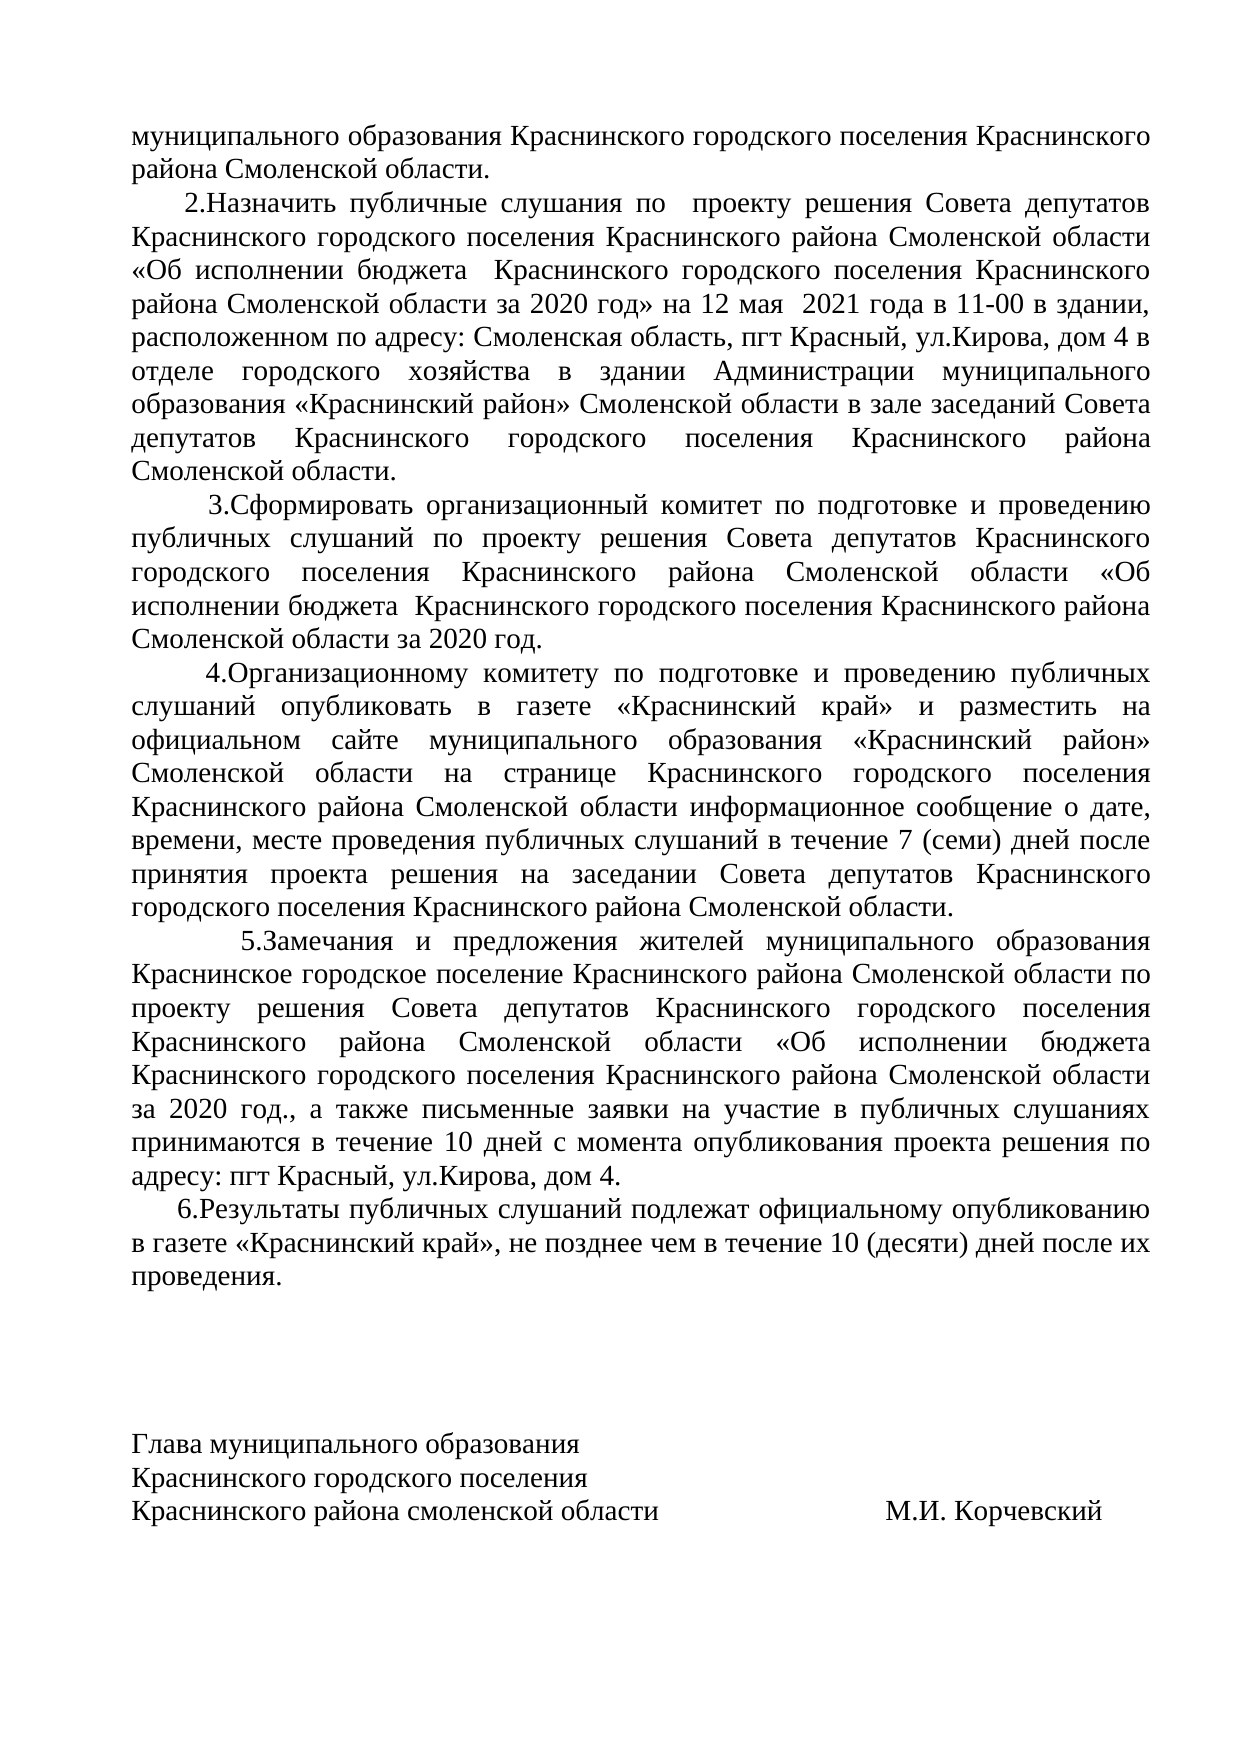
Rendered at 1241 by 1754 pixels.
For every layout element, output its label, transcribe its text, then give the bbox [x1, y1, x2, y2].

text Глава муниципального образования [131, 1426, 1152, 1460]
text 3.Сформировать организационный комитет по подготовке и проведению публичных слушаний по проекту решения Совета депутатов Краснинского городского поселения Краснинского района Смоленской области «Об исполнении бюджета Краснинского городского поселения Краснинского района Смоленской области за 2020 год. [131, 487, 1152, 655]
text 6.Результаты публичных слушаний подлежат официальному опубликованию в газете «Краснинский край», не позднее чем в течение 10 (десяти) дней после их проведения. [131, 1191, 1152, 1292]
text Краснинского городского поселения [131, 1460, 1152, 1493]
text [131, 118, 1152, 185]
text 2.Назначить публичные слушания по проекту решения Совета депутатов Краснинского городского поселения Краснинского района Смоленской области «Об исполнении бюджета Краснинского городского поселения Краснинского района Смоленской области за 2020 год» на 12 мая 2021 года в 11-00 в здании, расположенном по адресу: Смоленская область, пгт Красный, ул.Кирова, дом 4 в отделе городского хозяйства в здании Администрации муниципального образования «Краснинский район» Смоленской области в зале заседаний Совета депутатов Краснинского городского поселения Краснинского района Смоленской области. [131, 185, 1152, 487]
text 5.Замечания и предложения жителей муниципального образования Краснинское городское поселение Краснинского района Смоленской области по проекту решения Совета депутатов Краснинского городского поселения Краснинского района Смоленской области «Об исполнении бюджета Краснинского городского поселения Краснинского района Смоленской области за 2020 год., а также письменные заявки на участие в публичных слушаниях принимаются в течение 10 дней с момента опубликования проекта решения по адресу: пгт Красный, ул.Кирова, дом 4. [131, 923, 1152, 1191]
text Краснинского района смоленской области М.И. Корчевский [131, 1493, 1152, 1527]
text 4.Организационному комитету по подготовке и проведению публичных слушаний опубликовать в газете «Краснинский край» и разместить на официальном сайте муниципального образования «Краснинский район» Смоленской области на странице Краснинского городского поселения Краснинского района Смоленской области информационное сообщение о дате, времени, месте проведения публичных слушаний в течение 7 (семи) дней после принятия проекта решения на заседании Совета депутатов Краснинского городского поселения Краснинского района Смоленской области. [131, 655, 1152, 923]
